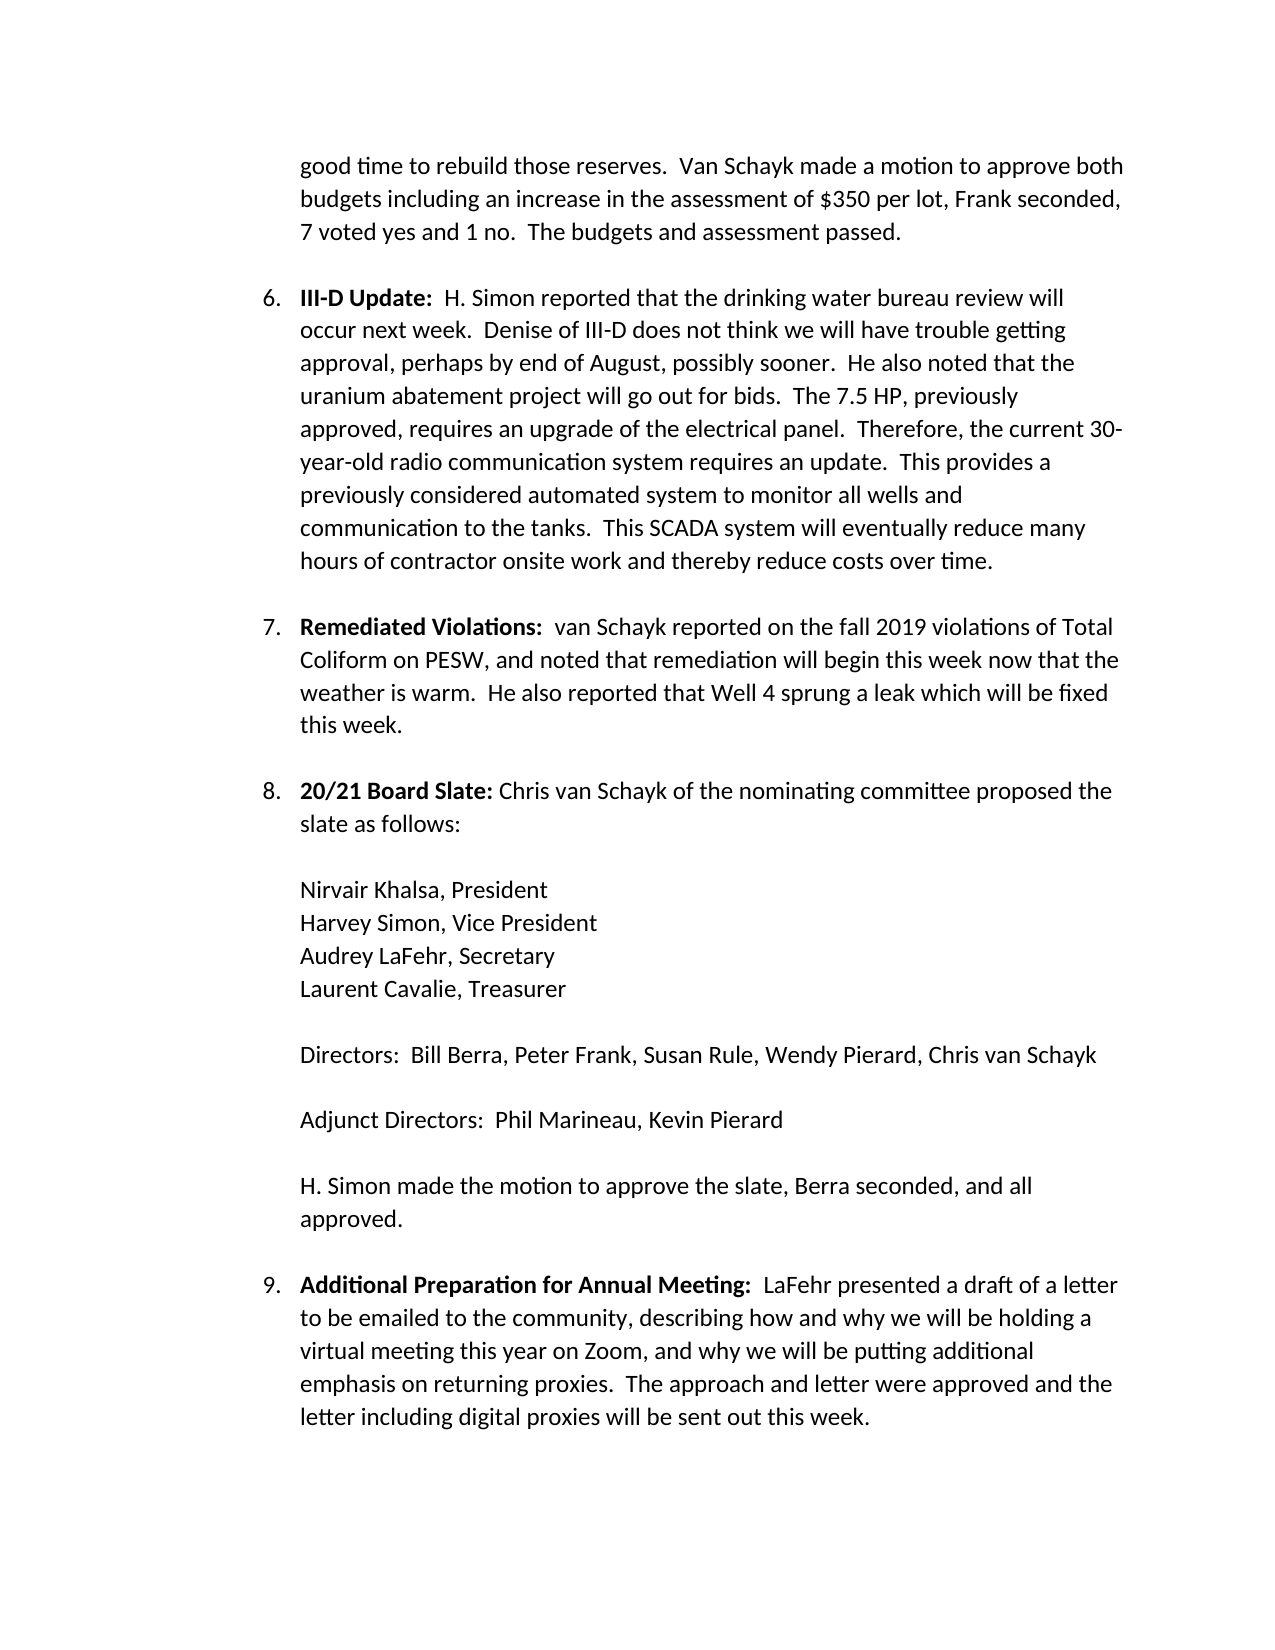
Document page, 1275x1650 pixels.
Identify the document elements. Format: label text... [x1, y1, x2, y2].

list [300, 150, 1125, 246]
list Nirvair Khalsa, President [300, 874, 1125, 905]
list III-D Update: H. Simon reported that the drinking water bureau review will occur next week. Denise of III-D does not think we will have trouble getting approval, perhaps by end of August, possibly sooner. He also noted that the uranium abatement project will go out for bids. The 7.5 HP, previously approved, requires an upgrade of the electrical panel. Therefore, the current 30-year-old radio communication system requires an update. This provides a previously considered automated system to monitor all wells and communication to the tanks. This SCADA system will eventually reduce many hours of contractor onsite work and thereby reduce costs over time. [262, 282, 1125, 576]
list H. Simon made the motion to approve the slate, Berra seconded, and all approved. [300, 1170, 1125, 1234]
list Remediated Violations: van Schayk reported on the fall 2019 violations of Total Coliform on PESW, and noted that remediation will begin this week now that the weather is warm. He also reported that Well 4 sprung a leak which will be fixed this week. [262, 611, 1125, 740]
list Laurent Cavalie, Treasurer [300, 973, 1125, 1003]
list Audrey LaFehr, Secretary [300, 940, 1125, 971]
list Adjunct Directors: Phil Marineau, Kevin Pierard [300, 1104, 1125, 1135]
list Additional Preparation for Annual Meeting: LaFehr presented a draft of a letter to be emailed to the community, describing how and why we will be holding a virtual meeting this year on Zoom, and why we will be putting additional emphasis on returning proxies. The approach and letter were approved and the letter including digital proxies will be sent out this week. [262, 1269, 1125, 1431]
list Harvey Simon, Vice President [300, 907, 1125, 938]
list 20/21 Board Slate: Chris van Schayk of the nominating committee proposed the slate as follows: [262, 775, 1125, 839]
list Directors: Bill Berra, Peter Frank, Susan Rule, Wendy Pierard, Chris van Schayk [300, 1039, 1125, 1069]
